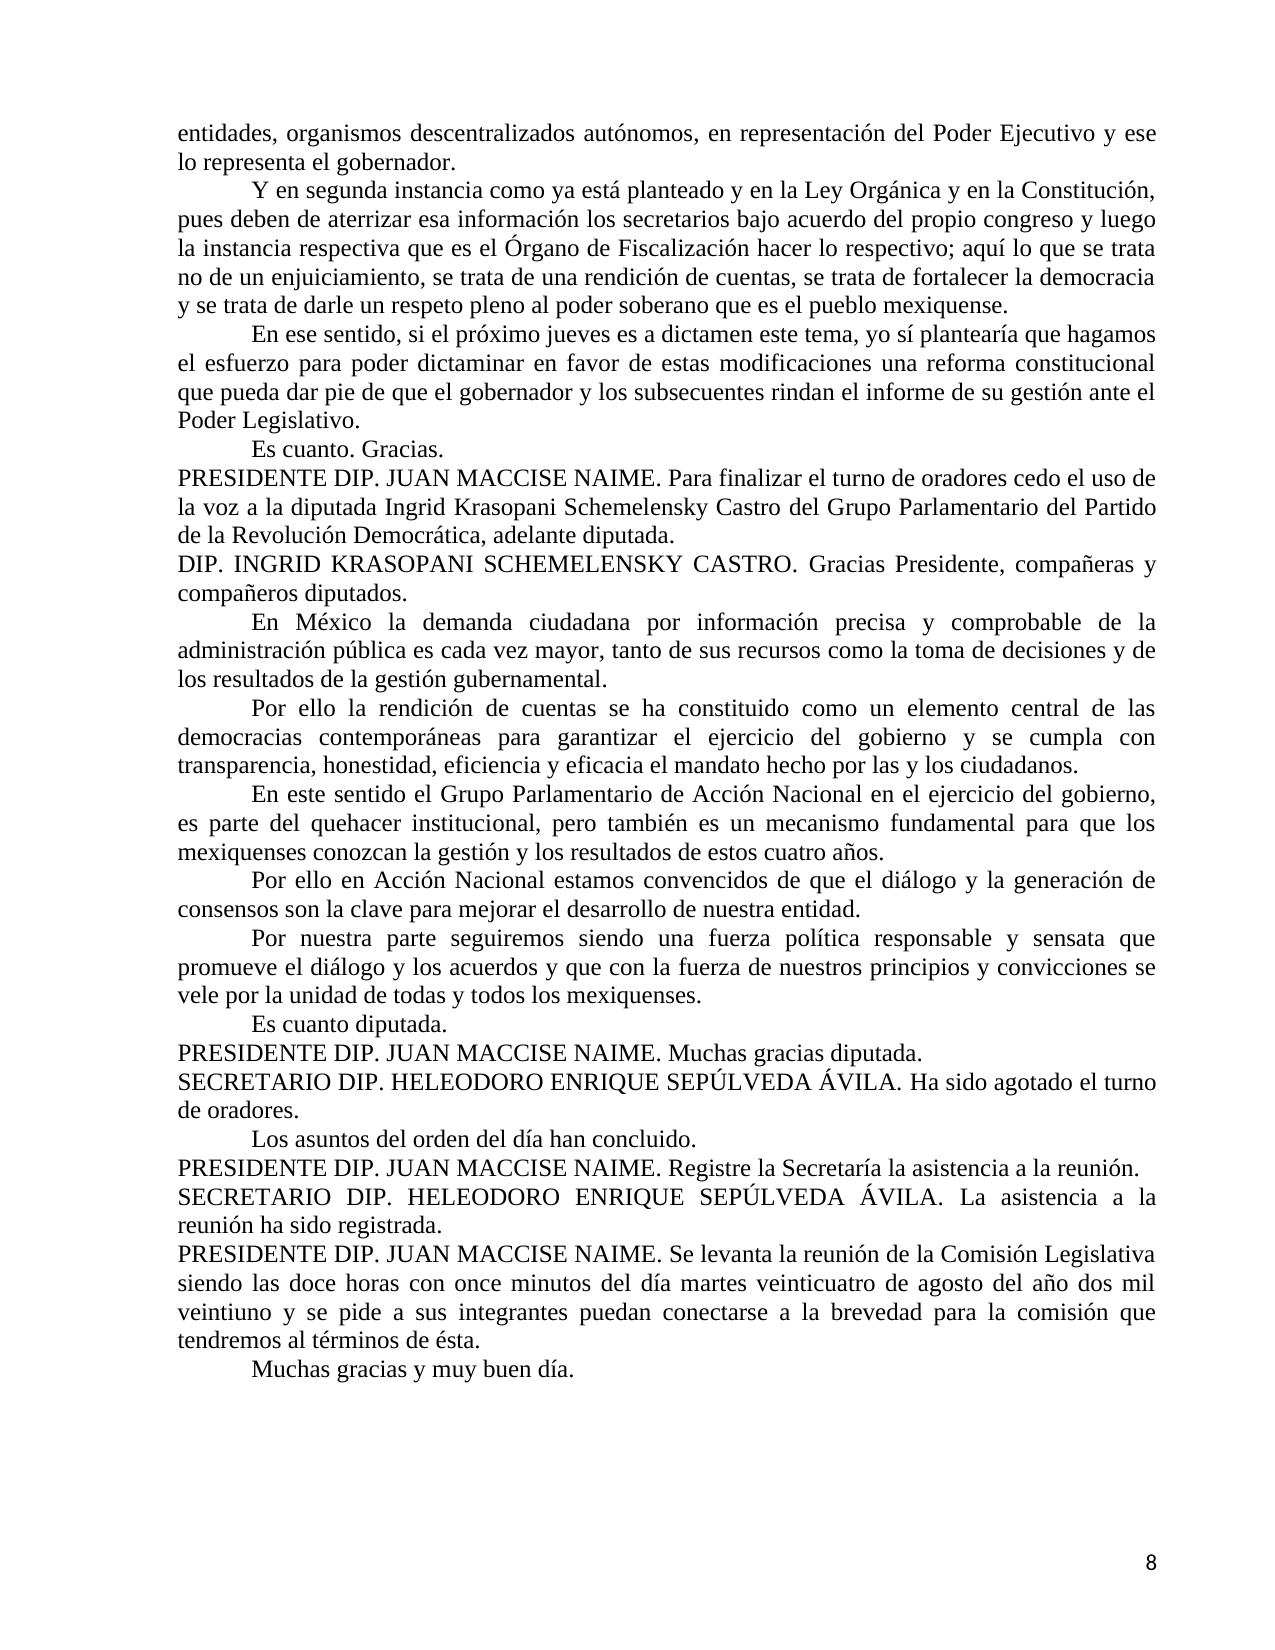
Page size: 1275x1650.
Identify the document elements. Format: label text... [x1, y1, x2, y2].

text Y en segunda instancia como ya está planteado y en la Ley Orgánica y en la Constitución, pues deben de aterrizar esa información los secretarios bajo acuerdo del propio congreso y luego la instancia respectiva que es el Órgano de Fiscalización hacer lo respectivo; aquí lo que se trata no de un enjuiciamiento, se trata de una rendición de cuentas, se trata de fortalecer la democracia y se trata de darle un respeto pleno al poder soberano que es el pueblo mexiquense. [177, 176, 1157, 319]
text Por ello la rendición de cuentas se ha constituido como un elemento central de las democracias contemporáneas para garantizar el ejercicio del gobierno y se cumpla con transparencia, honestidad, eficiencia y eficacia el mandato hecho por las y los ciudadanos. [177, 693, 1157, 779]
text PRESIDENTE DIP. JUAN MACCISE NAIME. Muchas gracias diputada. [177, 1038, 1157, 1067]
text Muchas gracias y muy buen día. [177, 1354, 1157, 1383]
text Es cuanto diputada. [177, 1009, 1157, 1038]
text En ese sentido, si el próximo jueves es a dictamen este tema, yo sí plantearía que hagamos el esfuerzo para poder dictaminar en favor de estas modificaciones una reforma constitucional que pueda dar pie de que el gobernador y los subsecuentes rindan el informe de su gestión ante el Poder Legislativo. [177, 319, 1157, 434]
text En este sentido el Grupo Parlamentario de Acción Nacional en el ejercicio del gobierno, es parte del quehacer institucional, pero también es un mecanismo fundamental para que los mexiquenses conozcan la gestión y los resultados de estos cuatro años. [177, 779, 1157, 866]
text Los asuntos del orden del día han concluido. [177, 1124, 1157, 1153]
text PRESIDENTE DIP. JUAN MACCISE NAIME. Se levanta la reunión de la Comisión Legislativa siendo las doce horas con once minutos del día martes veinticuatro de agosto del año dos mil veintiuno y se pide a sus integrantes puedan conectarse a la brevedad para la comisión que tendremos al términos de ésta. [177, 1239, 1157, 1354]
text DIP. INGRID KRASOPANI SCHEMELENSKY CASTRO. Gracias Presidente, compañeras y compañeros diputados. [177, 549, 1157, 607]
text Por nuestra parte seguiremos siendo una fuerza política responsable y sensata que promueve el diálogo y los acuerdos y que con la fuerza de nuestros principios y convicciones se vele por la unidad de todas y todos los mexiquenses. [177, 923, 1157, 1009]
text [177, 118, 1157, 176]
text PRESIDENTE DIP. JUAN MACCISE NAIME. Para finalizar el turno de oradores cedo el uso de la voz a la diputada Ingrid Krasopani Schemelensky Castro del Grupo Parlamentario del Partido de la Revolución Democrática, adelante diputada. [177, 463, 1157, 549]
text Es cuanto. Gracias. [177, 434, 1157, 463]
text En México la demanda ciudadana por información precisa y comprobable de la administración pública es cada vez mayor, tanto de sus recursos como la toma de decisiones y de los resultados de la gestión gubernamental. [177, 607, 1157, 693]
text SECRETARIO DIP. HELEODORO ENRIQUE SEPÚLVEDA ÁVILA. La asistencia a la reunión ha sido registrada. [177, 1182, 1157, 1239]
text Por ello en Acción Nacional estamos convencidos de que el diálogo y la generación de consensos son la clave para mejorar el desarrollo de nuestra entidad. [177, 866, 1157, 923]
text PRESIDENTE DIP. JUAN MACCISE NAIME. Registre la Secretaría la asistencia a la reunión. [177, 1153, 1157, 1182]
text SECRETARIO DIP. HELEODORO ENRIQUE SEPÚLVEDA ÁVILA. Ha sido agotado el turno de oradores. [177, 1067, 1157, 1124]
